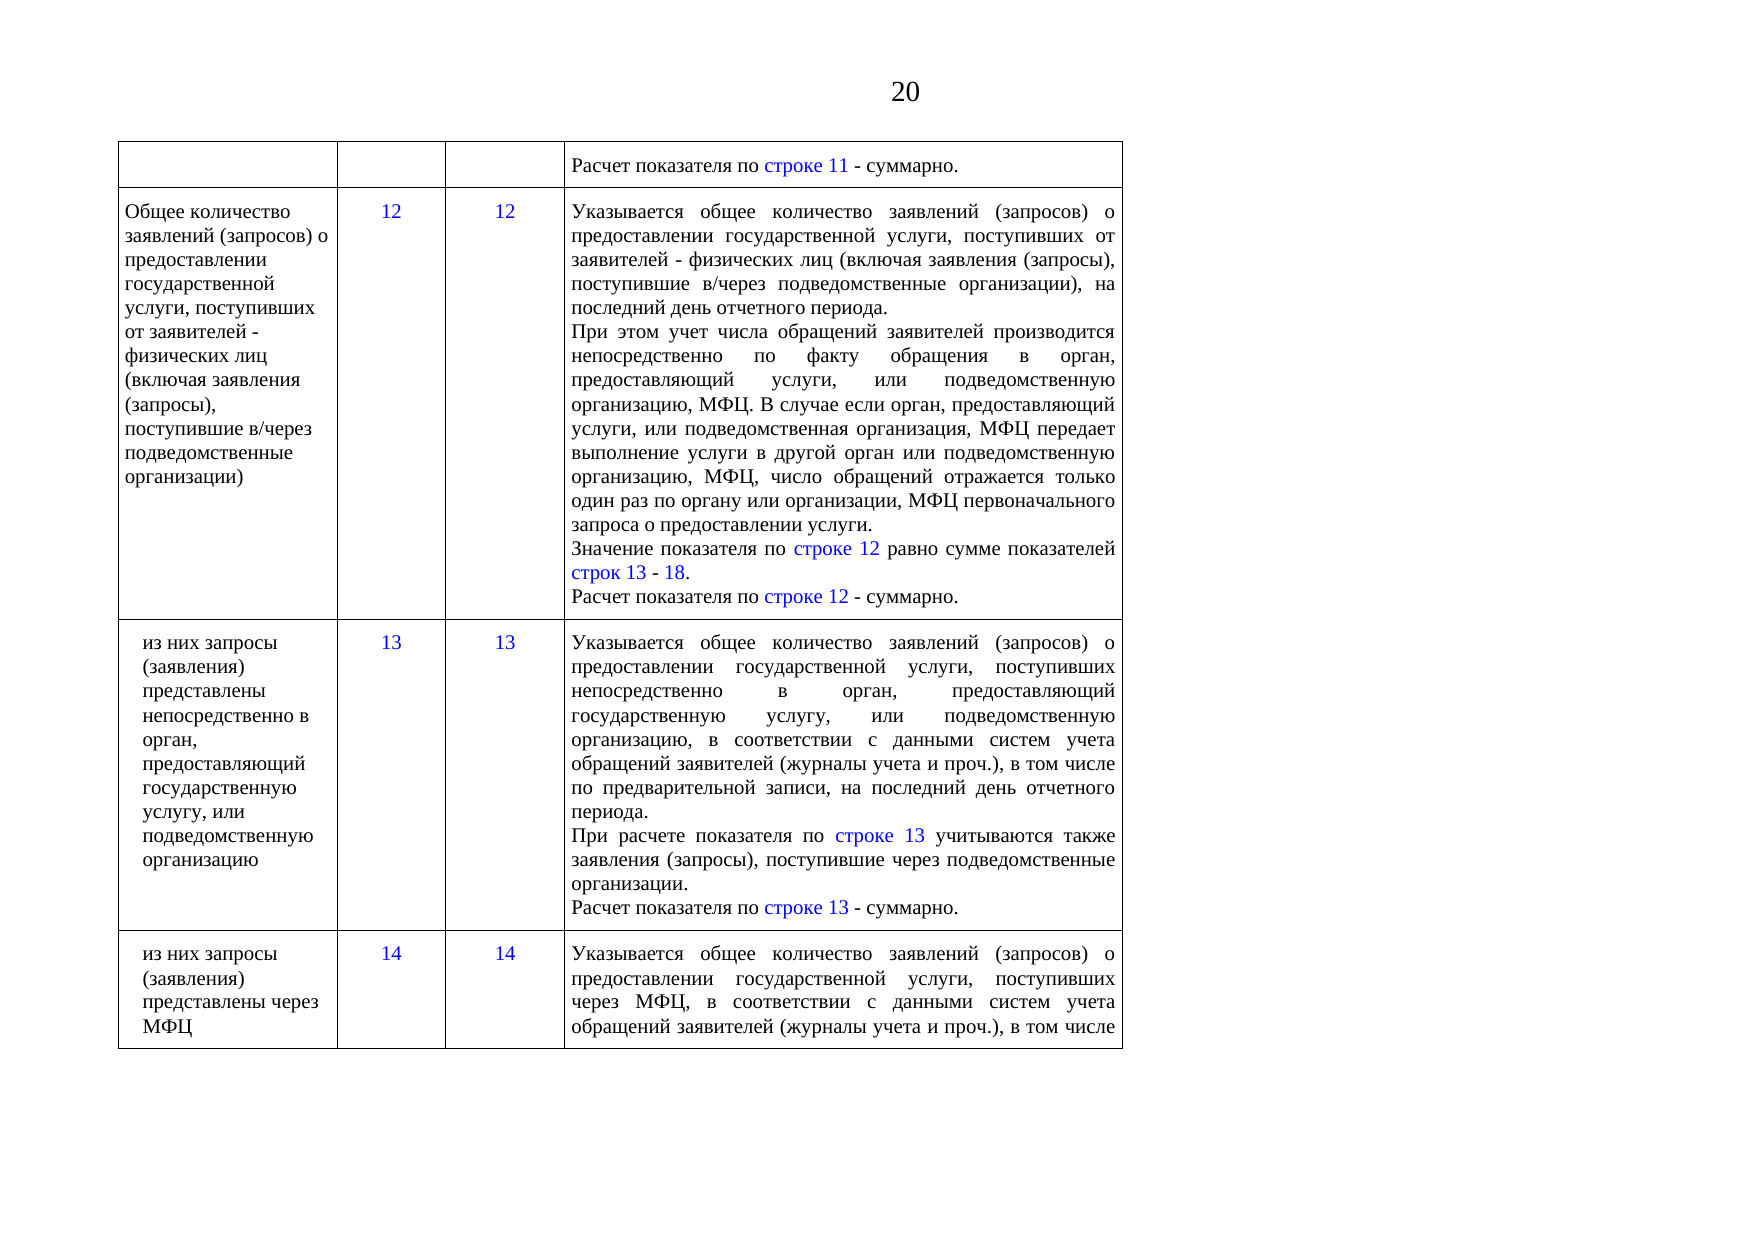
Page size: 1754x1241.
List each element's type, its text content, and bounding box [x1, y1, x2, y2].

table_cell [565, 142, 1122, 187]
table_cell 13 [446, 620, 564, 930]
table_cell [565, 931, 1122, 1048]
table_cell 13 [338, 620, 445, 930]
table_cell Указывается общее количество заявлений (запросов) о предоставлении государственной услуги, поступивших непосредственно в орган, предоставляющий государственную услугу, или подведомственную организацию, в соответствии с данными систем учета обращений заявителей (журналы учета и проч.), в том числе по предварительной записи, на последний день отчетного периода. При расчете показателя по строке 13 учитываются также заявления (запросы), поступившие через подведомственные организации. Расчет показателя по строке 13 - суммарно. [565, 620, 1122, 930]
table_cell Общее количество заявлений (запросов) о предоставлении государственной услуги, поступивших от заявителей - физических лиц (включая заявления (запросы), поступившие в/через подведомственные организации) [119, 188, 337, 619]
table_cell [119, 931, 337, 1048]
table_cell 11 [338, 142, 445, 187]
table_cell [119, 142, 337, 187]
table_cell 12 [338, 188, 445, 619]
table_cell Указывается общее количество заявлений (запросов) о предоставлении государственной услуги, поступивших от заявителей - физических лиц (включая заявления (запросы), поступившие в/через подведомственные организации), на последний день отчетного периода. При этом учет числа обращений заявителей производится непосредственно по факту обращения в орган, предоставляющий услуги, или подведомственную организацию, МФЦ. В случае если орган, предоставляющий услуги, или подведомственная организация, МФЦ передает выполнение услуги в другой орган или подведомственную организацию, МФЦ, число обращений отражается только один раз по органу или организации, МФЦ первоначального запроса о предоставлении услуги. Значение показателя по строке 12 равно сумме показателей строк 13 - 18. Расчет показателя по строке 12 - суммарно. [565, 188, 1122, 619]
table_cell 14 [338, 931, 445, 1048]
table_cell - [446, 142, 564, 187]
table_cell 14 [446, 931, 564, 1048]
table_cell 12 [446, 188, 564, 619]
table_cell из них запросы (заявления) представлены непосредственно в орган, предоставляющий государственную услугу, или подведомственную организацию [119, 620, 337, 930]
